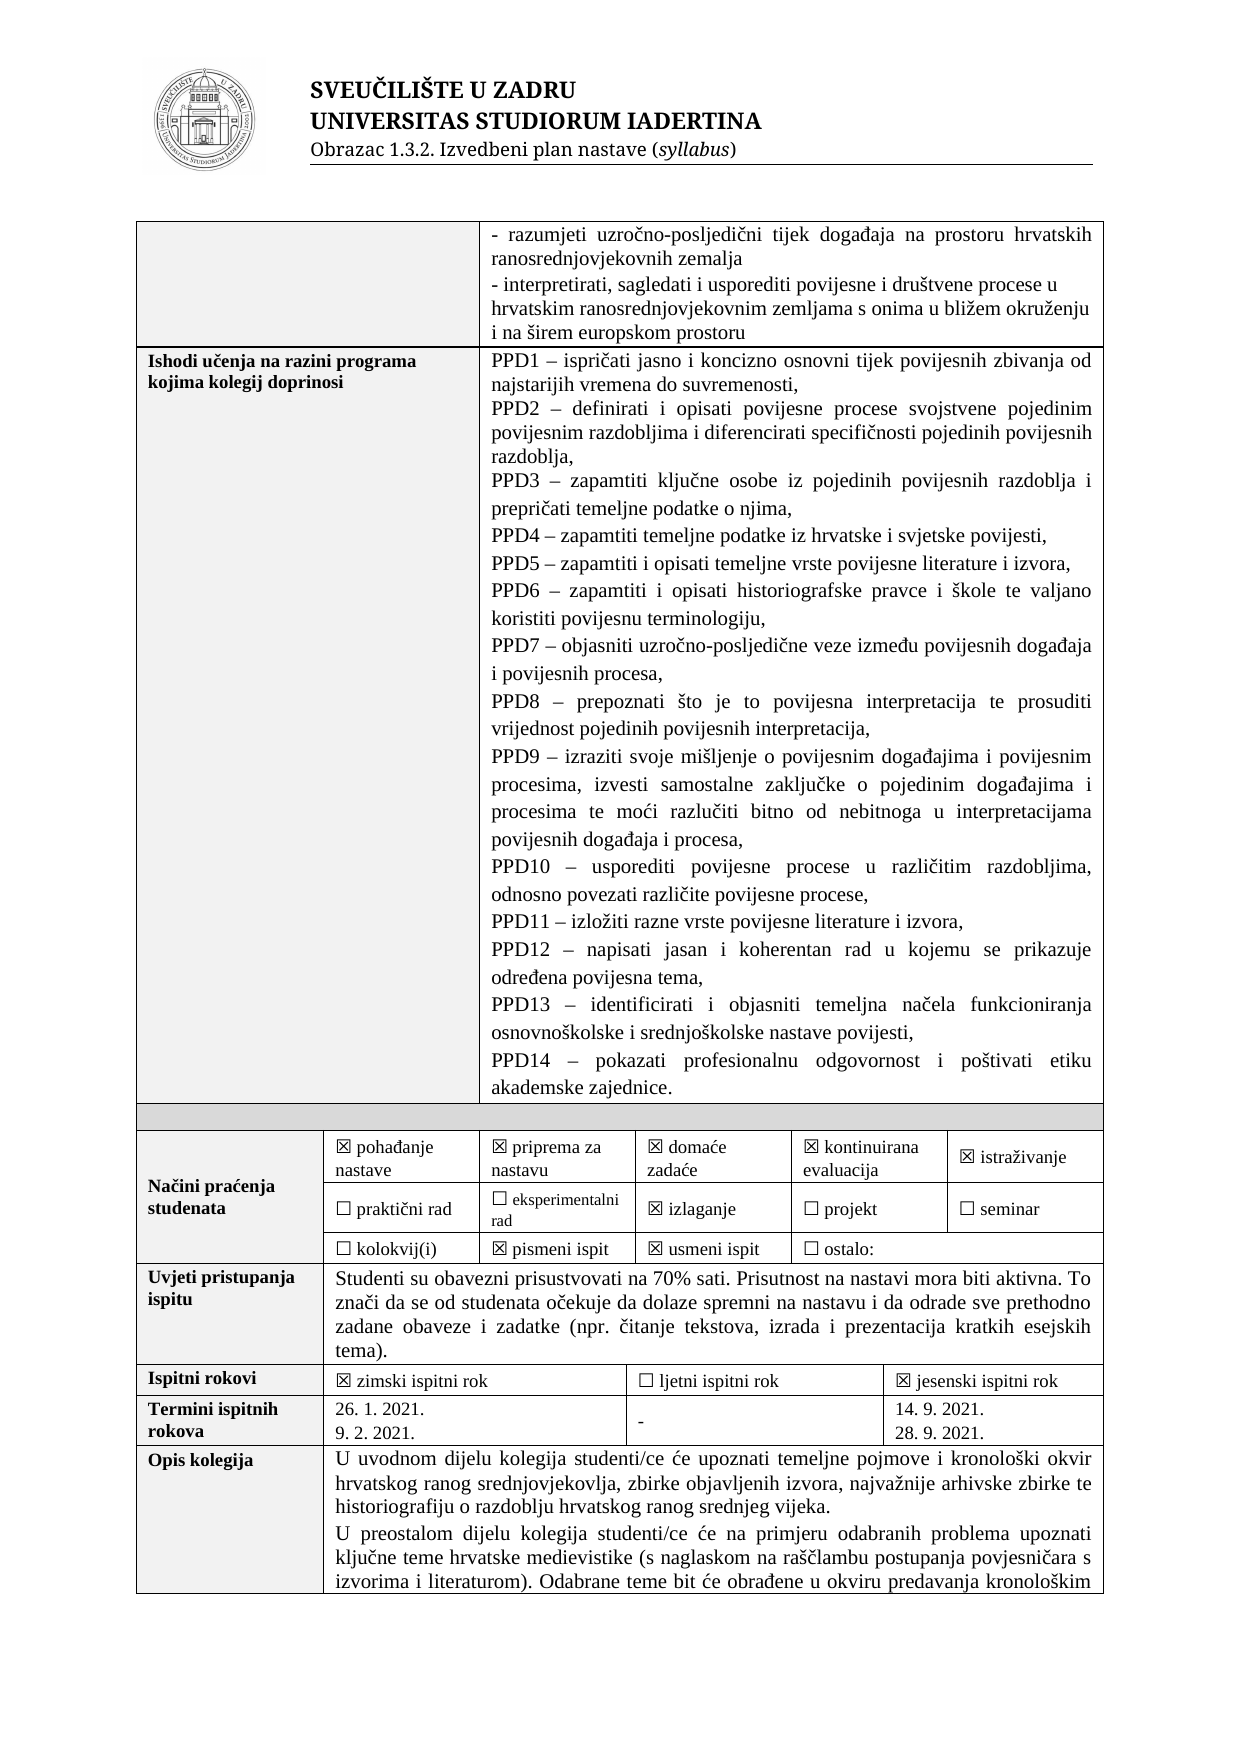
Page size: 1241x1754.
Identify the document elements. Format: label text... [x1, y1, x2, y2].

table_cell eksperimentalni rad [480, 1183, 635, 1232]
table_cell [137, 222, 479, 346]
table_cell Termini ispitnih rokova [137, 1396, 323, 1445]
table_cell ostalo: [792, 1233, 1103, 1263]
table_cell usmeni ispit [636, 1233, 791, 1263]
table_cell priprema za nastavu [480, 1131, 635, 1182]
table_cell jesenski ispitni rok [884, 1365, 1103, 1395]
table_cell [480, 222, 1103, 346]
table_cell - [627, 1396, 883, 1445]
table_cell istraživanje [948, 1131, 1103, 1182]
table_cell Uvjeti pristupanja ispitu [137, 1264, 323, 1364]
table_cell 26. 1. 2021. 9. 2. 2021. [324, 1396, 626, 1445]
table_cell [137, 1104, 1103, 1130]
table_cell zimski ispitni rok [324, 1365, 626, 1395]
table_cell Načini praćenja studenata [137, 1131, 323, 1263]
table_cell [324, 1446, 1103, 1593]
table_cell Ispitni rokovi [137, 1365, 323, 1395]
table_cell Ishodi učenja na razini programa kojima kolegij doprinosi [137, 348, 479, 1103]
table_cell pismeni ispit [480, 1233, 635, 1263]
table_cell 14. 9. 2021. 28. 9. 2021. [884, 1396, 1103, 1445]
table_cell izlaganje [636, 1183, 791, 1232]
table_cell praktični rad [324, 1183, 479, 1232]
table_cell projekt [792, 1183, 947, 1232]
table_cell Opis kolegija [137, 1446, 323, 1593]
table_cell Studenti su obavezni prisustvovati na 70% sati. Prisutnost na nastavi mora biti aktivna. To znači da se od studenata očekuje da dolaze spremni na nastavu i da odrade sve prethodno zadane obaveze i zadatke (npr. čitanje tekstova, izrada i prezentacija kratkih esejskih tema). [324, 1264, 1103, 1364]
table_cell seminar [948, 1183, 1103, 1232]
table_cell domaće zadaće [636, 1131, 791, 1182]
table_cell kontinuirana evaluacija [792, 1131, 947, 1182]
table_cell pohađanje nastave [324, 1131, 479, 1182]
table_cell kolokvij(i) [324, 1233, 479, 1263]
table_cell PPD1 – ispričati jasno i koncizno osnovni tijek povijesnih zbivanja od najstarijih vremena do suvremenosti, PPD2 – definirati i opisati povijesne procese svojstvene pojedinim povijesnim razdobljima i diferencirati specifičnosti pojedinih povijesnih razdoblja, PPD3 – zapamtiti ključne osobe iz pojedinih povijesnih razdoblja i prepričati temeljne podatke o njima, PPD4 – zapamtiti temeljne podatke iz hrvatske i svjetske povijesti, PPD5 – zapamtiti i opisati temeljne vrste povijesne literature i izvora, PPD6 – zapamtiti i opisati historiografske pravce i škole te valjano koristiti povijesnu terminologiju, PPD7 – objasniti uzročno-posljedične veze između povijesnih događaja i povijesnih procesa, PPD8 – prepoznati što je to povijesna interpretacija te prosuditi vrijednost pojedinih povijesnih interpretacija, PPD9 – izraziti svoje mišljenje o povijesnim događajima i povijesnim procesima, izvesti samostalne zaključke o pojedinim događajima i procesima te moći razlučiti bitno od nebitnoga u interpretacijama povijesnih događaja i procesa, PPD10 – usporediti povijesne procese u različitim razdobljima, odnosno povezati različite povijesne procese, PPD11 – izložiti razne vrste povijesne literature i izvora, PPD12 – napisati jasan i koherentan rad u kojemu se prikazuje određena povijesna tema, PPD13 – identificirati i objasniti temeljna načela funkcioniranja osnovnoškolske i srednjoškolske nastave povijesti, PPD14 – pokazati profesionalnu odgovornost i poštivati etiku akademske zajednice. [480, 348, 1103, 1103]
table_cell ljetni ispitni rok [627, 1365, 883, 1395]
